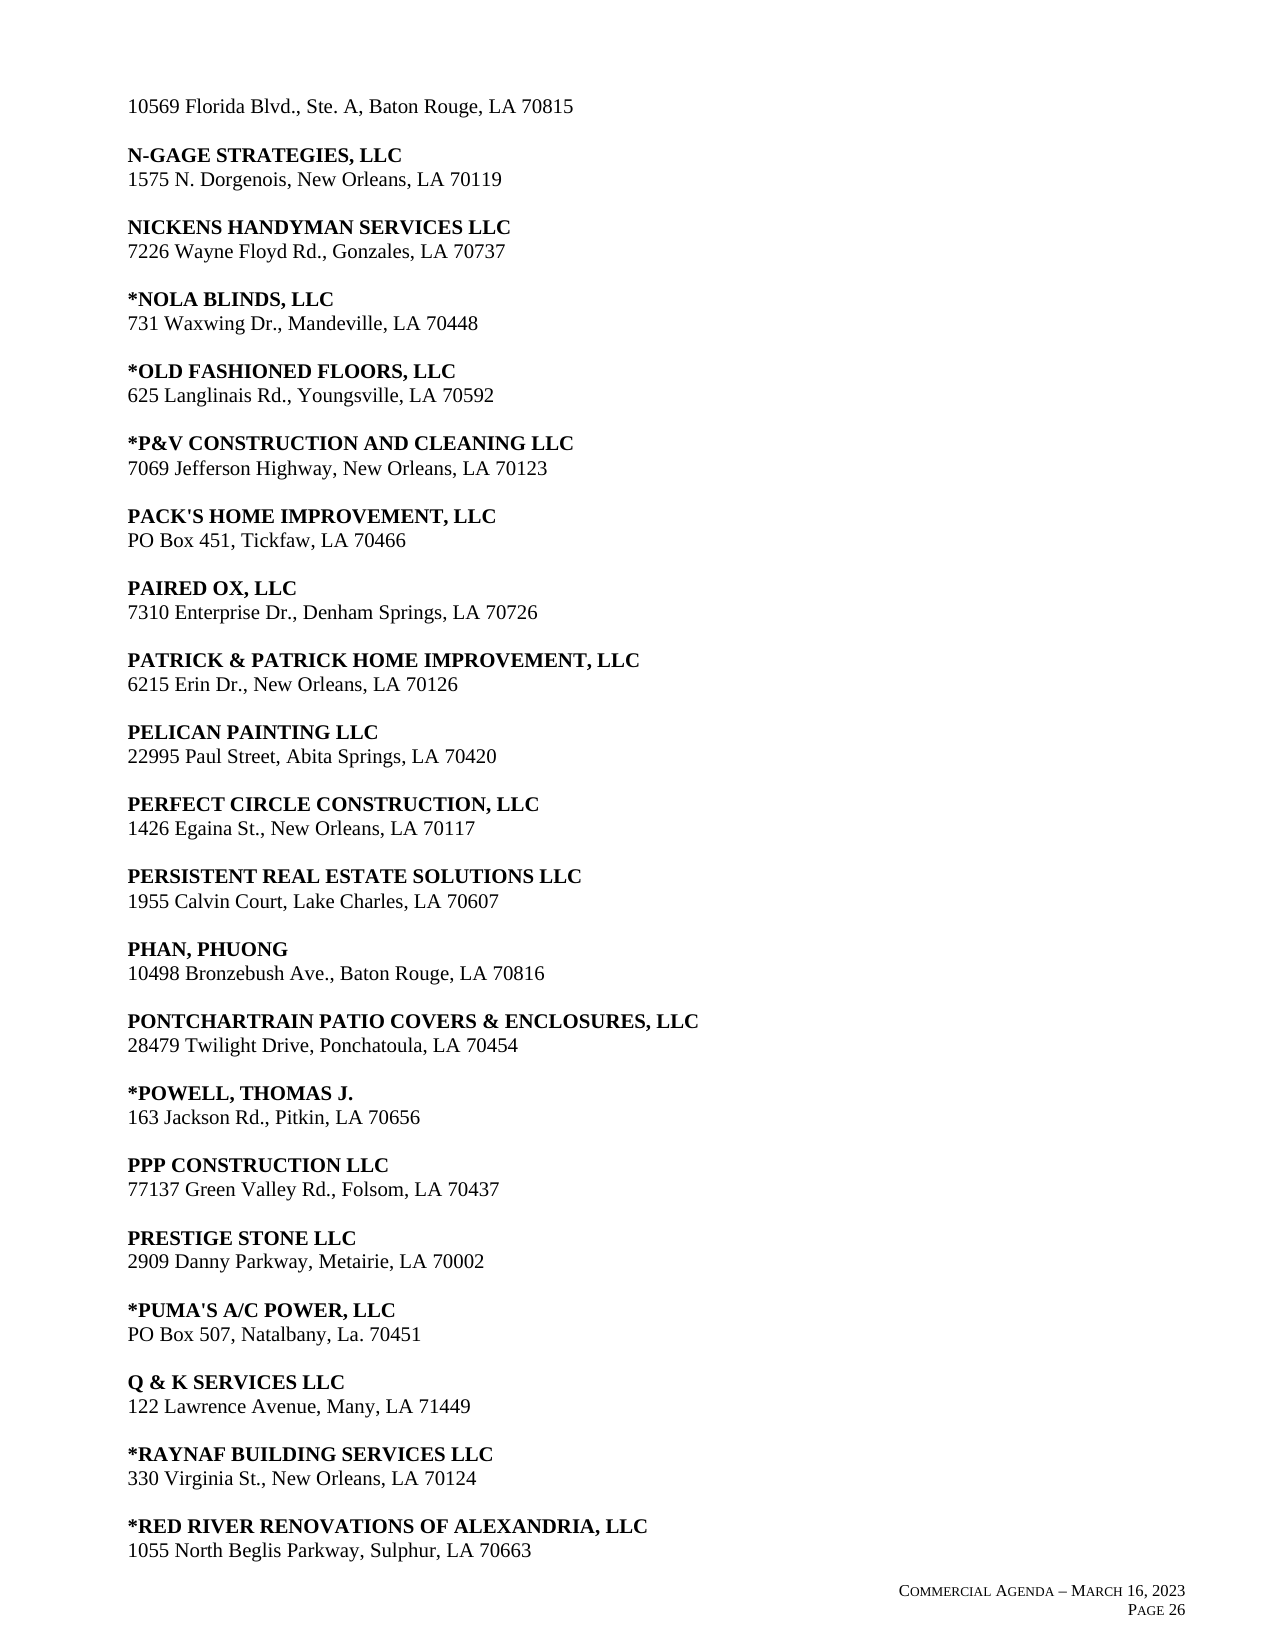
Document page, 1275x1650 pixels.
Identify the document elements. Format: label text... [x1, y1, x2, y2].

text PHAN, PHUONG [127, 937, 1185, 961]
text 7226 Wayne Floyd Rd., Gonzales, LA 70737 [127, 239, 1185, 263]
text PERSISTENT REAL ESTATE SOLUTIONS LLC [127, 864, 1185, 888]
text 6215 Erin Dr., New Orleans, LA 70126 [127, 672, 1185, 696]
text PATRICK & PATRICK HOME IMPROVEMENT, LLC [127, 648, 1185, 672]
text NICKENS HANDYMAN SERVICES LLC [127, 215, 1185, 239]
text 731 Waxwing Dr., Mandeville, LA 70448 [127, 311, 1185, 335]
text 1955 Calvin Court, Lake Charles, LA 70607 [127, 888, 1185, 913]
text *P&V CONSTRUCTION AND CLEANING LLC [127, 431, 1185, 455]
text N-GAGE STRATEGIES, LLC [127, 143, 1185, 167]
text 163 Jackson Rd., Pitkin, LA 70656 [127, 1105, 1185, 1129]
text 330 Virginia St., New Orleans, LA 70124 [127, 1466, 1185, 1490]
text PAIRED OX, LLC [127, 576, 1185, 600]
text PERFECT CIRCLE CONSTRUCTION, LLC [127, 792, 1185, 816]
text 22995 Paul Street, Abita Springs, LA 70420 [127, 744, 1185, 768]
text PRESTIGE STONE LLC [127, 1225, 1185, 1249]
text PELICAN PAINTING LLC [127, 720, 1185, 744]
text 10569 Florida Blvd., Ste. A, Baton Rouge, LA 70815 [127, 94, 1185, 118]
text PPP CONSTRUCTION LLC [127, 1153, 1185, 1177]
text 1575 N. Dorgenois, New Orleans, LA 70119 [127, 167, 1185, 191]
text *NOLA BLINDS, LLC [127, 287, 1185, 311]
text PO Box 507, Natalbany, La. 70451 [127, 1322, 1185, 1346]
text 2909 Danny Parkway, Metairie, LA 70002 [127, 1249, 1185, 1273]
text 122 Lawrence Avenue, Many, LA 71449 [127, 1394, 1185, 1418]
text 1426 Egaina St., New Orleans, LA 70117 [127, 816, 1185, 840]
text PONTCHARTRAIN PATIO COVERS & ENCLOSURES, LLC [127, 1009, 1185, 1033]
text 7069 Jefferson Highway, New Orleans, LA 70123 [127, 455, 1185, 479]
text 28479 Twilight Drive, Ponchatoula, LA 70454 [127, 1033, 1185, 1057]
text 77137 Green Valley Rd., Folsom, LA 70437 [127, 1177, 1185, 1201]
text *RAYNAF BUILDING SERVICES LLC [127, 1442, 1185, 1466]
text *POWELL, THOMAS J. [127, 1081, 1185, 1105]
text 625 Langlinais Rd., Youngsville, LA 70592 [127, 383, 1185, 407]
text PO Box 451, Tickfaw, LA 70466 [127, 528, 1185, 552]
text Q & K SERVICES LLC [127, 1370, 1185, 1394]
text 7310 Enterprise Dr., Denham Springs, LA 70726 [127, 600, 1185, 624]
text PACK'S HOME IMPROVEMENT, LLC [127, 503, 1185, 528]
text *OLD FASHIONED FLOORS, LLC [127, 359, 1185, 383]
text 10498 Bronzebush Ave., Baton Rouge, LA 70816 [127, 961, 1185, 985]
text *RED RIVER RENOVATIONS OF ALEXANDRIA, LLC [127, 1514, 1185, 1538]
text 1055 North Beglis Parkway, Sulphur, LA 70663 [127, 1538, 1185, 1562]
text *PUMA'S A/C POWER, LLC [127, 1298, 1185, 1322]
